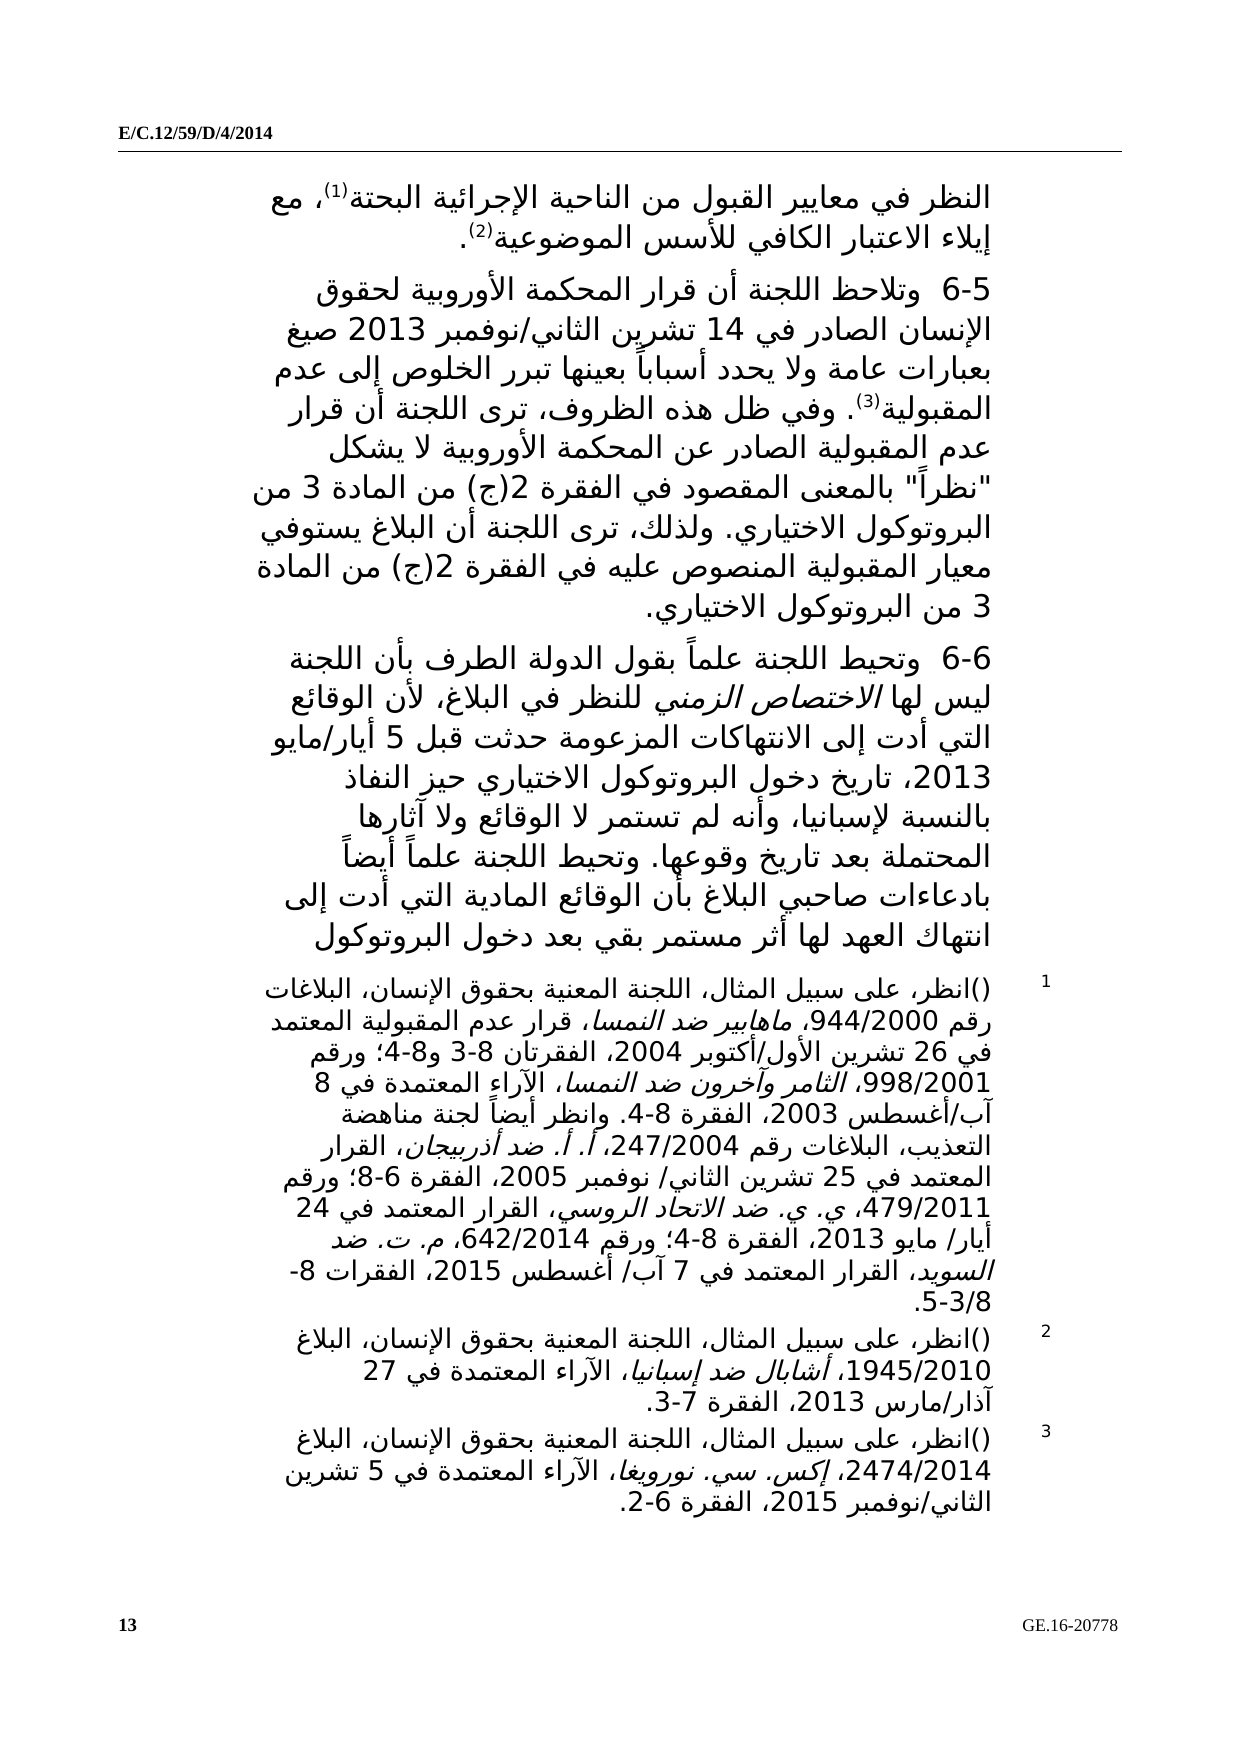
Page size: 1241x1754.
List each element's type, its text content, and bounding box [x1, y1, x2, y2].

text 6-4 ووفقاً للفقرة 2(ج) من المادة 3 من البروتوكول الاختياري، تعلن اللجنة عدم مقبولية البلاغ متى كانت المسألة نفسها قد سبق أن نظرت فيها اللجنة أو كانت، أو ما زالت، موضع بحث بموجب إجراء آخر من إجراءات التحقيق الدولي أو التسوية الدولية. وترى اللجنة أن نظر المحكمة الأوروبية لحقوق الإنسان في الشكوى يشكل نظراً من قبل مثل هذا الإجراء. وبالتالي، ينبغي للجنة أن تبت فيما إذا كان قرار المحكمة الأوروبية الصادر في 14 تشرين الثاني/ نوفمبر 2013 يشكل نظراً في المسألة، بالمعنى المقصود في الفقرة 2(ج) من المادة 3 من البروتوكول الاختياري. وفي هذا الصدد، ترى اللجنة أن البلاغ قد نظر فيه إجراء آخر من إجراءات التحقيق الدولي أو التسوية الدولية إذا كان النظر أمام هذا الإجراء: (أ) ارتبط بنفس القضية، أي يتعلق بنفس الأطراف ونفس الوقائع ونفس الحقوق الأساسية؛ (ب) وأنه تجاوز مجرد النظر في معايير القبول من الناحية الإجرائية البحتة()، مع إيلاء الاعتبار الكافي للأسس الموضوعية(). [248, 177, 992, 256]
text 6-5 وتلاحظ اللجنة أن قرار المحكمة الأوروبية لحقوق الإنسان الصادر في 14 تشرين الثاني/نوفمبر 2013 صيغ بعبارات عامة ولا يحدد أسباباً بعينها تبرر الخلوص إلى عدم المقبولية(). وفي ظل هذه الظروف، ترى اللجنة أن قرار عدم المقبولية الصادر عن المحكمة الأوروبية لا يشكل "نظراً" بالمعنى المقصود في الفقرة 2(ج) من المادة 3 من البروتوكول الاختياري. ولذلك، ترى اللجنة أن البلاغ يستوفي معيار المقبولية المنصوص عليه في الفقرة 2(ج) من المادة 3 من البروتوكول الاختياري. [248, 269, 992, 625]
text 6-6 وتحيط اللجنة علماً بقول الدولة الطرف بأن اللجنة ليس لها الاختصاص الزمني للنظر في البلاغ، لأن الوقائع التي أدت إلى الانتهاكات المزعومة حدثت قبل 5 أيار/مايو 2013، تاريخ دخول البروتوكول الاختياري حيز النفاذ بالنسبة لإسبانيا، وأنه لم تستمر لا الوقائع ولا آثارها المحتملة بعد تاريخ وقوعها. وتحيط اللجنة علماً أيضاً بادعاءات صاحبي البلاغ بأن الوقائع المادية التي أدت إلى انتهاك العهد لها أثر مستمر بقي بعد دخول البروتوكول الاختياري حيز النفاذ ما دام الضرر المعنوي الذي لحق بوالدتهما وبهما لم ينته بوفاتها وإنما استمر في الزمن. وعلاوة على ذلك، يواجه صاحبا البلاغ دعاوى الإكراه وحجز راتبيهما لتغطية التكاليف القضائية المفروضة نتيجة للدعاوى القضائية التي رفعاها فيما يتصل بهذه الوقائع. [248, 638, 992, 954]
